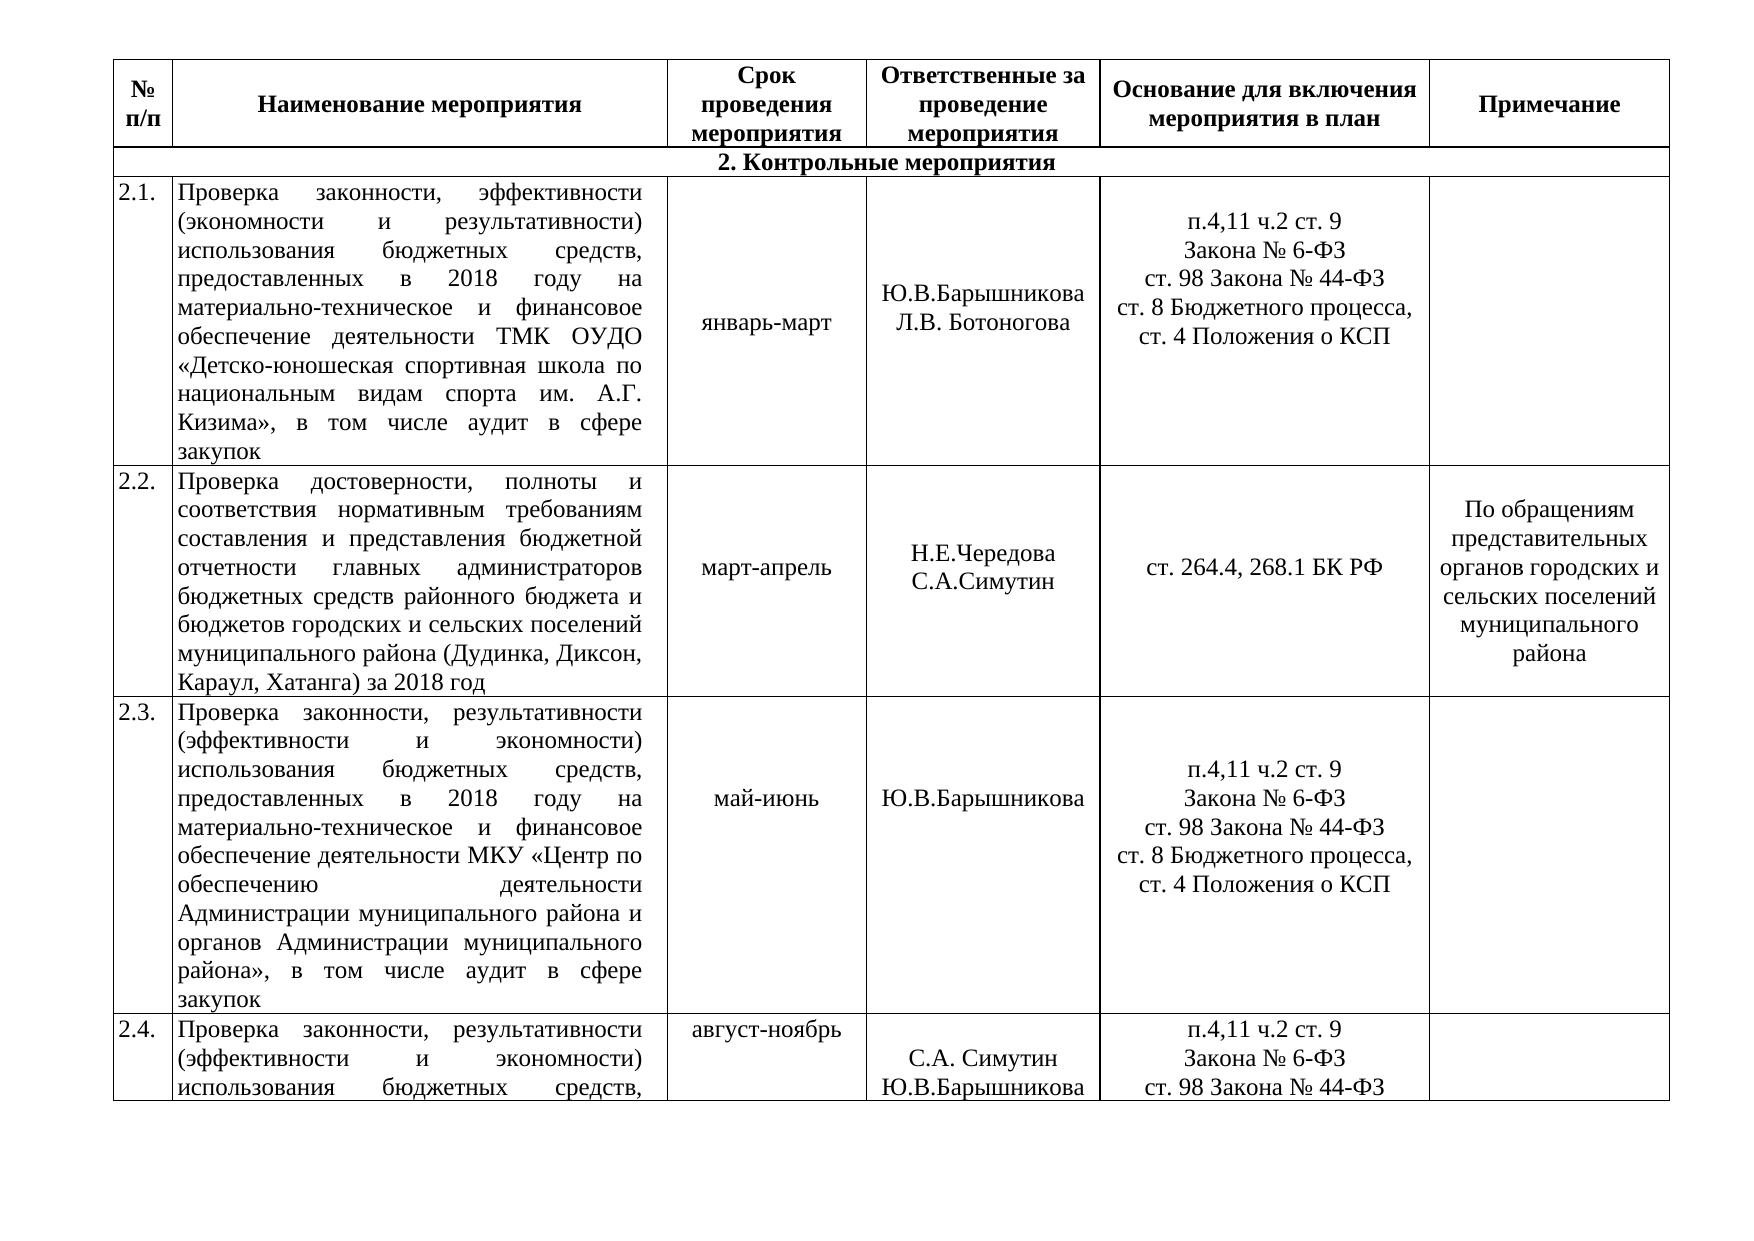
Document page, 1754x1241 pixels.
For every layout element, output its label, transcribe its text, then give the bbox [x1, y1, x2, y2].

table_cell 2. Контрольные мероприятия [114, 148, 1669, 176]
table_header Наименование мероприятия [173, 60, 667, 146]
table_cell [1430, 697, 1669, 1013]
table_header Ответственные за проведение мероприятия [867, 60, 1099, 146]
table_cell Н.Е.Чередова С.А.Симутин [867, 466, 1099, 696]
table_cell С.А. Симутин Ю.В.Барышникова [867, 1014, 1099, 1100]
table_cell 2.4. [114, 1014, 172, 1100]
table_cell [1430, 177, 1669, 465]
table_cell ст. 264.4, 268.1 БК РФ [1101, 466, 1429, 696]
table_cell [173, 1014, 667, 1100]
table_cell п.4,11 ч.2 ст. 9 Закона № 6-ФЗ ст. 98 Закона № 44-ФЗ ст. 8 Бюджетного процесса, ст. 4 Положения о КСП [1101, 697, 1429, 1013]
table_cell май-июнь [668, 697, 866, 1013]
table_cell [1430, 1014, 1669, 1100]
table_cell август-ноябрь [668, 1014, 866, 1100]
table_header Основание для включения мероприятия в план [1101, 60, 1429, 146]
table_cell Ю.В.Барышникова [867, 697, 1099, 1013]
table_header Срок проведения мероприятия [668, 60, 866, 146]
table_cell По обращениям представительных органов городских и сельских поселений муниципального района [1430, 466, 1669, 696]
table_cell Проверка законности, эффективности (экономности и результативности) использования бюджетных средств, предоставленных в 2018 году на материально-техническое и финансовое обеспечение деятельности ТМК ОУДО «Детско-юношеская спортивная школа по национальным видам спорта им. А.Г. Кизима», в том числе аудит в сфере закупок [173, 177, 667, 465]
table_cell март-апрель [668, 466, 866, 696]
table_cell 2.2. [114, 466, 172, 696]
table_cell 2.1. [114, 177, 172, 465]
table_cell Ю.В.Барышникова Л.В. Ботоногова [867, 177, 1099, 465]
table_cell Проверка законности, результативности (эффективности и экономности) использования бюджетных средств, предоставленных в 2018 году на материально-техническое и финансовое обеспечение деятельности МКУ «Центр по обеспечению деятельности Администрации муниципального района и органов Администрации муниципального района», в том числе аудит в сфере закупок [173, 697, 667, 1013]
table_header № п/п [114, 60, 172, 146]
table_cell п.4,11 ч.2 ст. 9 Закона № 6-ФЗ ст. 98 Закона № 44-ФЗ ст. 8 Бюджетного процесса, ст. 4 Положения о КСП [1101, 177, 1429, 465]
table_cell Проверка достоверности, полноты и соответствия нормативным требованиям составления и представления бюджетной отчетности главных администраторов бюджетных средств районного бюджета и бюджетов городских и сельских поселений муниципального района (Дудинка, Диксон, Караул, Хатанга) за 2018 год [173, 466, 667, 696]
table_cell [1101, 1014, 1429, 1100]
table_cell 2.3. [114, 697, 172, 1013]
table_header Примечание [1430, 60, 1669, 146]
table_cell январь-март [668, 177, 866, 465]
